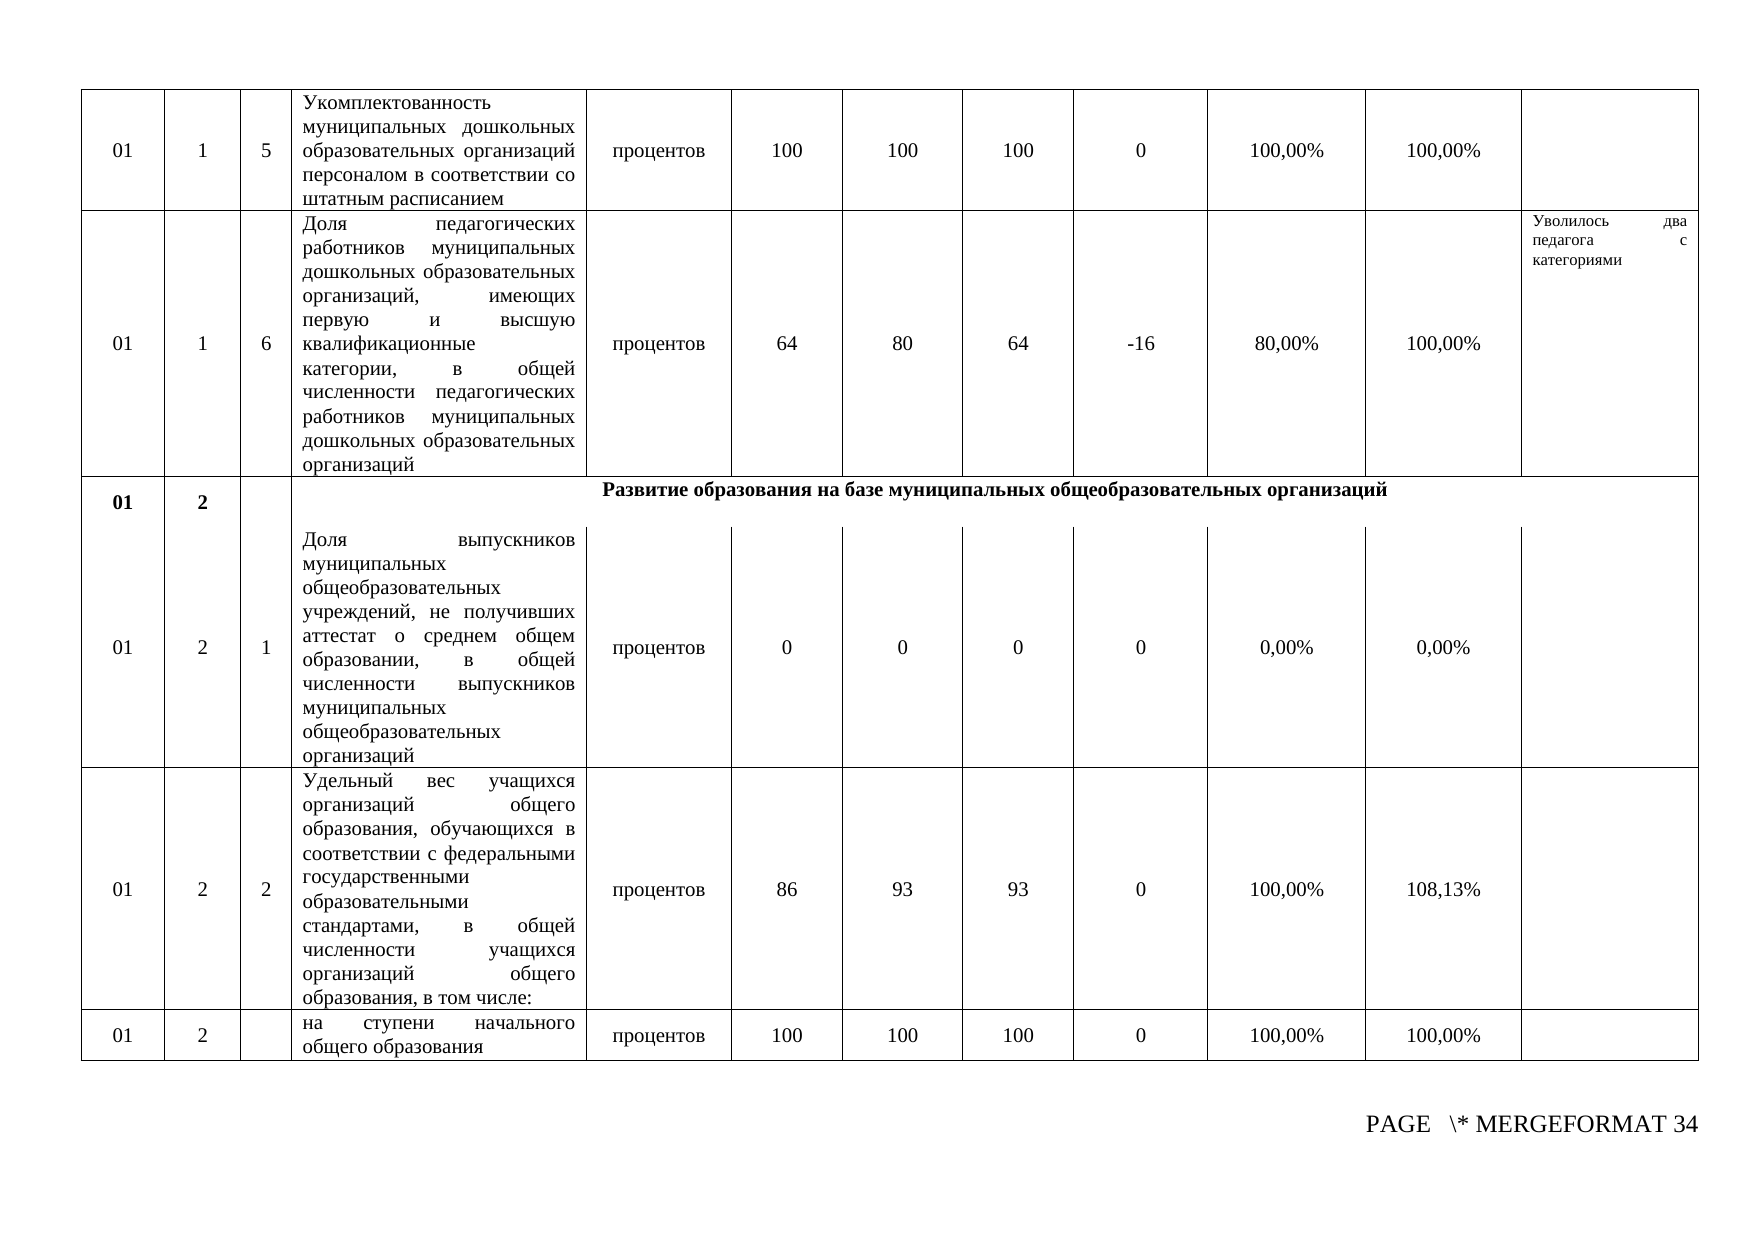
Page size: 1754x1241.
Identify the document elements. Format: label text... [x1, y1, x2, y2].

table_cell 2 [165, 527, 240, 767]
table_cell 0 [1074, 527, 1207, 767]
table_cell 100,00% [1366, 211, 1521, 476]
table_cell 6 [241, 211, 291, 476]
table_cell 01 [82, 90, 164, 210]
table_cell [1522, 90, 1698, 210]
table_cell 100 [843, 1010, 962, 1060]
table_cell 0 [1074, 768, 1207, 1009]
table_cell 100,00% [1208, 768, 1365, 1009]
table_cell 80,00% [1208, 211, 1365, 476]
table_cell 100 [732, 90, 842, 210]
table_cell 1 [165, 211, 240, 476]
table_cell процентов [587, 527, 731, 767]
table_cell 108,13% [1366, 768, 1521, 1009]
table_cell на ступени начального общего образования [292, 1010, 586, 1060]
table_cell Доля педагогических работников муниципальных дошкольных образовательных организаций, имеющих первую и высшую квалификационные категории, в общей численности педагогических работников муниципальных дошкольных образовательных организаций [292, 211, 586, 476]
table_cell 2 [165, 477, 240, 527]
table_cell 80 [843, 211, 962, 476]
table_cell [241, 477, 291, 527]
table_cell 0 [732, 527, 842, 767]
table_cell [1522, 768, 1698, 1009]
table_cell процентов [587, 90, 731, 210]
table_cell 86 [732, 768, 842, 1009]
table_cell 100,00% [1366, 90, 1521, 210]
table_cell 100 [963, 90, 1073, 210]
table_cell 100,00% [1208, 1010, 1365, 1060]
table_cell 100,00% [1366, 1010, 1521, 1060]
table_cell 1 [241, 527, 291, 767]
table_cell Развитие образования на базе муниципальных общеобразовательных организаций [292, 477, 1698, 527]
table_cell 0 [963, 527, 1073, 767]
table_cell 01 [82, 1010, 164, 1060]
table_cell 100,00% [1208, 90, 1365, 210]
table_cell 0,00% [1366, 527, 1521, 767]
table_cell 0 [1074, 90, 1207, 210]
table_cell Удельный вес учащихся организаций общего образования, обучающихся в соответствии с федеральными государственными образовательными стандартами, в общей численности учащихся организаций общего образования, в том числе: [292, 768, 586, 1009]
table_cell 64 [963, 211, 1073, 476]
table_cell 2 [165, 768, 240, 1009]
table_cell 0 [843, 527, 962, 767]
table_cell 100 [732, 1010, 842, 1060]
table_cell процентов [587, 768, 731, 1009]
table_cell Укомплектованность муниципальных дошкольных образовательных организаций персоналом в соответствии со штатным расписанием [292, 90, 586, 210]
table_cell 01 [82, 527, 164, 767]
table_cell 64 [732, 211, 842, 476]
table_cell [241, 1010, 291, 1060]
table_cell 5 [241, 90, 291, 210]
table_cell -16 [1074, 211, 1207, 476]
table_cell 2 [165, 1010, 240, 1060]
table_cell 100 [963, 1010, 1073, 1060]
table_cell Уволилось два педагога с категориями [1522, 211, 1698, 476]
table_cell 100 [843, 90, 962, 210]
table_cell 93 [963, 768, 1073, 1009]
table_cell [1522, 527, 1698, 767]
table_cell процентов [587, 1010, 731, 1060]
table_cell 01 [82, 211, 164, 476]
table_cell 1 [165, 90, 240, 210]
table_cell 93 [843, 768, 962, 1009]
table_cell 0,00% [1208, 527, 1365, 767]
table_cell процентов [587, 211, 731, 476]
table_cell [1522, 1010, 1698, 1060]
table_cell 0 [1074, 1010, 1207, 1060]
table_cell Доля выпускников муниципальных общеобразовательных учреждений, не получивших аттестат о среднем общем образовании, в общей численности выпускников муниципальных общеобразовательных организаций [292, 527, 586, 767]
table_cell 01 [82, 477, 164, 527]
table_cell 01 [82, 768, 164, 1009]
table_cell 2 [241, 768, 291, 1009]
